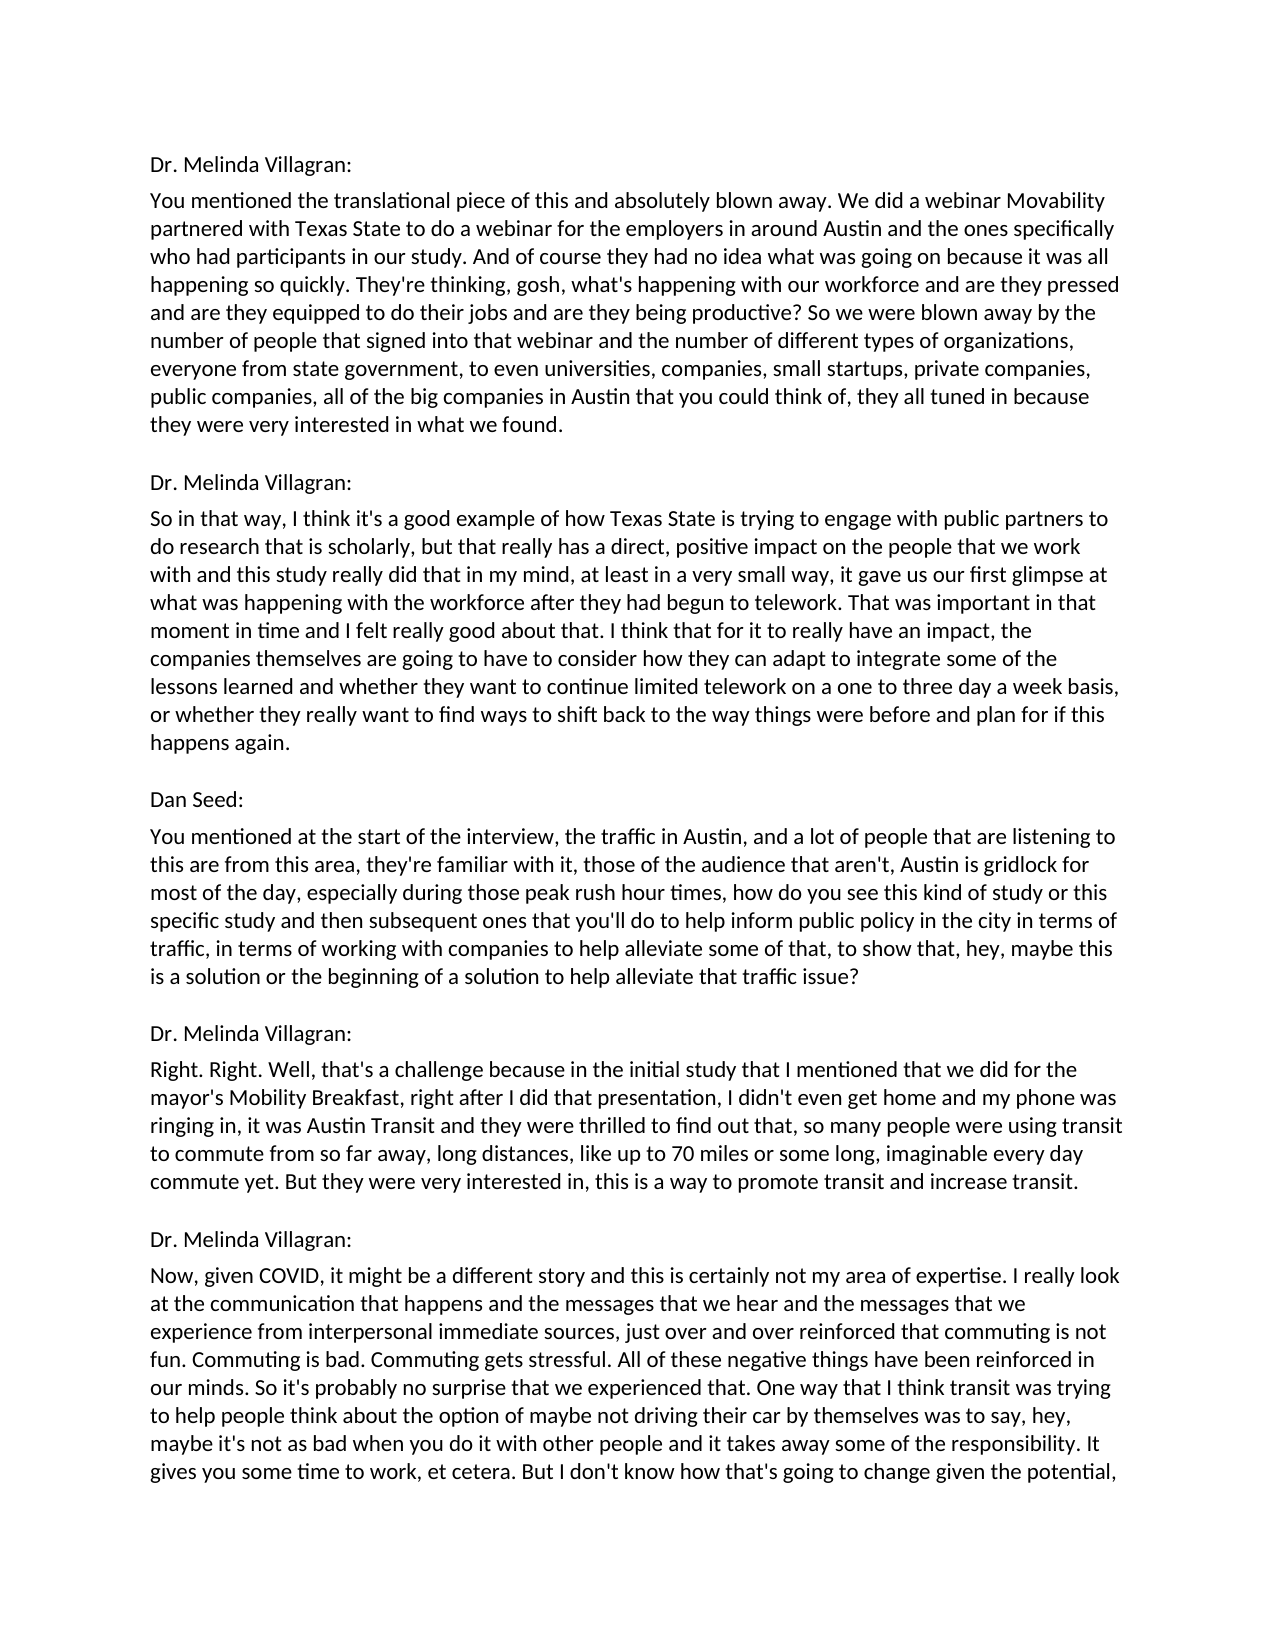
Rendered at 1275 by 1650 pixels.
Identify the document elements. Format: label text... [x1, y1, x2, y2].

text Dr. Melinda Villagran: [150, 1225, 1125, 1253]
text So in that way, I think it's a good example of how Texas State is trying to engage with public partners to do research that is scholarly, but that really has a direct, positive impact on the people that we work with and this study really did that in my mind, at least in a very small way, it gave us our first glimpse at what was happening with the workforce after they had begun to telework. That was important in that moment in time and I felt really good about that. I think that for it to really have an impact, the companies themselves are going to have to consider how they can adapt to integrate some of the lessons learned and whether they want to continue limited telework on a one to three day a week basis, or whether they really want to find ways to shift back to the way things were before and plan for if this happens again. [150, 504, 1125, 756]
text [150, 1261, 1125, 1485]
text You mentioned at the start of the interview, the traffic in Austin, and a lot of people that are listening to this are from this area, they're familiar with it, those of the audience that aren't, Austin is gridlock for most of the day, especially during those peak rush hour times, how do you see this kind of study or this specific study and then subsequent ones that you'll do to help inform public policy in the city in terms of traffic, in terms of working with companies to help alleviate some of that, to show that, hey, maybe this is a solution or the beginning of a solution to help alleviate that traffic issue? [150, 822, 1125, 990]
text You mentioned the translational piece of this and absolutely blown away. We did a webinar Movability partnered with Texas State to do a webinar for the employers in around Austin and the ones specifically who had participants in our study. And of course they had no idea what was going on because it was all happening so quickly. They're thinking, gosh, what's happening with our workforce and are they pressed and are they equipped to do their jobs and are they being productive? So we were blown away by the number of people that signed into that webinar and the number of different types of organizations, everyone from state government, to even universities, companies, small startups, private companies, public companies, all of the big companies in Austin that you could think of, they all tuned in because they were very interested in what we found. [150, 186, 1125, 438]
text Dr. Melinda Villagran: [150, 150, 1125, 178]
text Dan Seed: [150, 785, 1125, 813]
text Right. Right. Well, that's a challenge because in the initial study that I mentioned that we did for the mayor's Mobility Breakfast, right after I did that presentation, I didn't even get home and my phone was ringing in, it was Austin Transit and they were thrilled to find out that, so many people were using transit to commute from so far away, long distances, like up to 70 miles or some long, imaginable every day commute yet. But they were very interested in, this is a way to promote transit and increase transit. [150, 1055, 1125, 1196]
text Dr. Melinda Villagran: [150, 1019, 1125, 1047]
text Dr. Melinda Villagran: [150, 468, 1125, 496]
